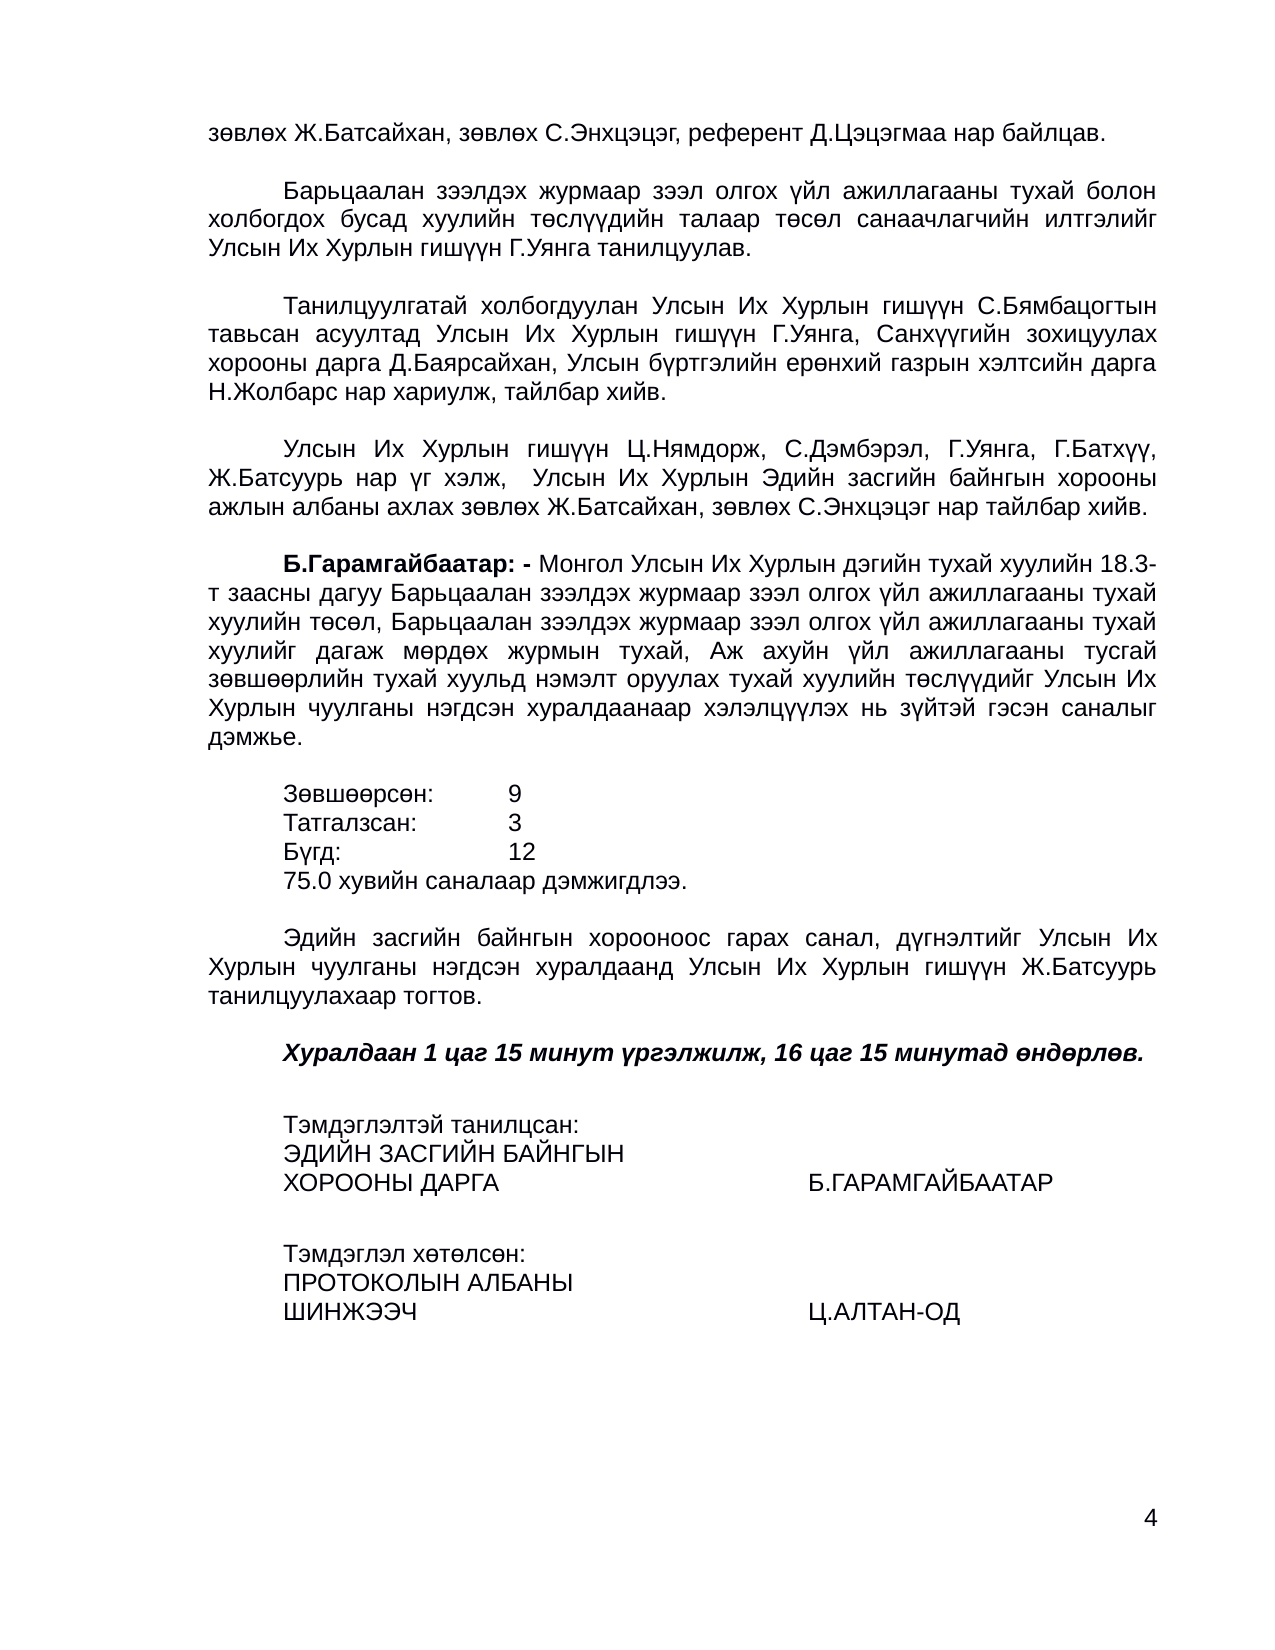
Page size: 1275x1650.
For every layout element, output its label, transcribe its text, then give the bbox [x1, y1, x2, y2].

title ХОРООНЫ ДАРГА Б.ГАРАМГАЙБААТАР [208, 1167, 1158, 1196]
text Танилцуулгатай холбогдуулан Улсын Их Хурлын гишүүн С.Бямбацогтын тавьсан асуултад Улсын Их Хурлын гишүүн Г.Уянга, Санхүүгийн зохицуулах хорооны дарга Д.Баярсайхан, Улсын бүртгэлийн ерөнхий газрын хэлтсийн дарга Н.Жолбарс нар хариулж, тайлбар хийв. [208, 291, 1158, 406]
text Б.Гарамгайбаатар: - Монгол Улсын Их Хурлын дэгийн тухай хуулийн 18.3-т заасны дагуу Барьцаалан зээлдэх журмаар зээл олгох үйл ажиллагааны тухай хуулийн төсөл, Барьцаалан зээлдэх журмаар зээл олгох үйл ажиллагааны тухай хуулийг дагаж мөрдөх журмын тухай, Аж ахуйн үйл ажиллагааны тусгай зөвшөөрлийн тухай хуульд нэмэлт оруулах тухай хуулийн төслүүдийг Улсын Их Хурлын чуулганы нэгдсэн хуралдаанаар хэлэлцүүлэх нь зүйтэй гэсэн саналыг дэмжье. [208, 549, 1158, 751]
text Татгалзсан: 3 [208, 808, 1158, 837]
text Улсын Их Хурлын гишүүн Ц.Нямдорж, С.Дэмбэрэл, Г.Уянга, Г.Батхүү, Ж.Батсуурь нар үг хэлж, Улсын Их Хурлын Эдийн засгийн байнгын хорооны ажлын албаны ахлах зөвлөх Ж.Батсайхан, зөвлөх С.Энхцэцэг нар тайлбар хийв. [208, 434, 1158, 521]
text Хуралдаан 1 цаг 15 минут үргэлжилж, 16 цаг 15 минутад өндөрлөв. [208, 1038, 1158, 1067]
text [208, 118, 1158, 147]
title Тэмдэглэл хөтөлсөн: [208, 1239, 1158, 1268]
title ПРОТОКОЛЫН АЛБАНЫ [208, 1268, 1158, 1297]
text Эдийн засгийн байнгын хорооноос гарах санал, дүгнэлтийг Улсын Их Хурлын чуулганы нэгдсэн хуралдаанд Улсын Их Хурлын гишүүн Ж.Батсуурь танилцуулахаар тогтов. [208, 923, 1158, 1009]
subtitle ШИНЖЭЭЧ Ц.АЛТАН-ОД [208, 1297, 1158, 1326]
title ЭДИЙН ЗАСГИЙН БАЙНГЫН [208, 1139, 1158, 1167]
text Барьцаалан зээлдэх журмаар зээл олгох үйл ажиллагааны тухай болон холбогдох бусад хуулийн төслүүдийн талаар төсөл санаачлагчийн илтгэлийг Улсын Их Хурлын гишүүн Г.Уянга танилцуулав. [208, 176, 1158, 262]
text 75.0 хувийн саналаар дэмжигдлээ. [208, 866, 1158, 894]
text Бүгд: 12 [208, 837, 1158, 866]
text Зөвшөөрсөн: 9 [208, 779, 1158, 808]
title Тэмдэглэлтэй танилцсан: [208, 1110, 1158, 1139]
